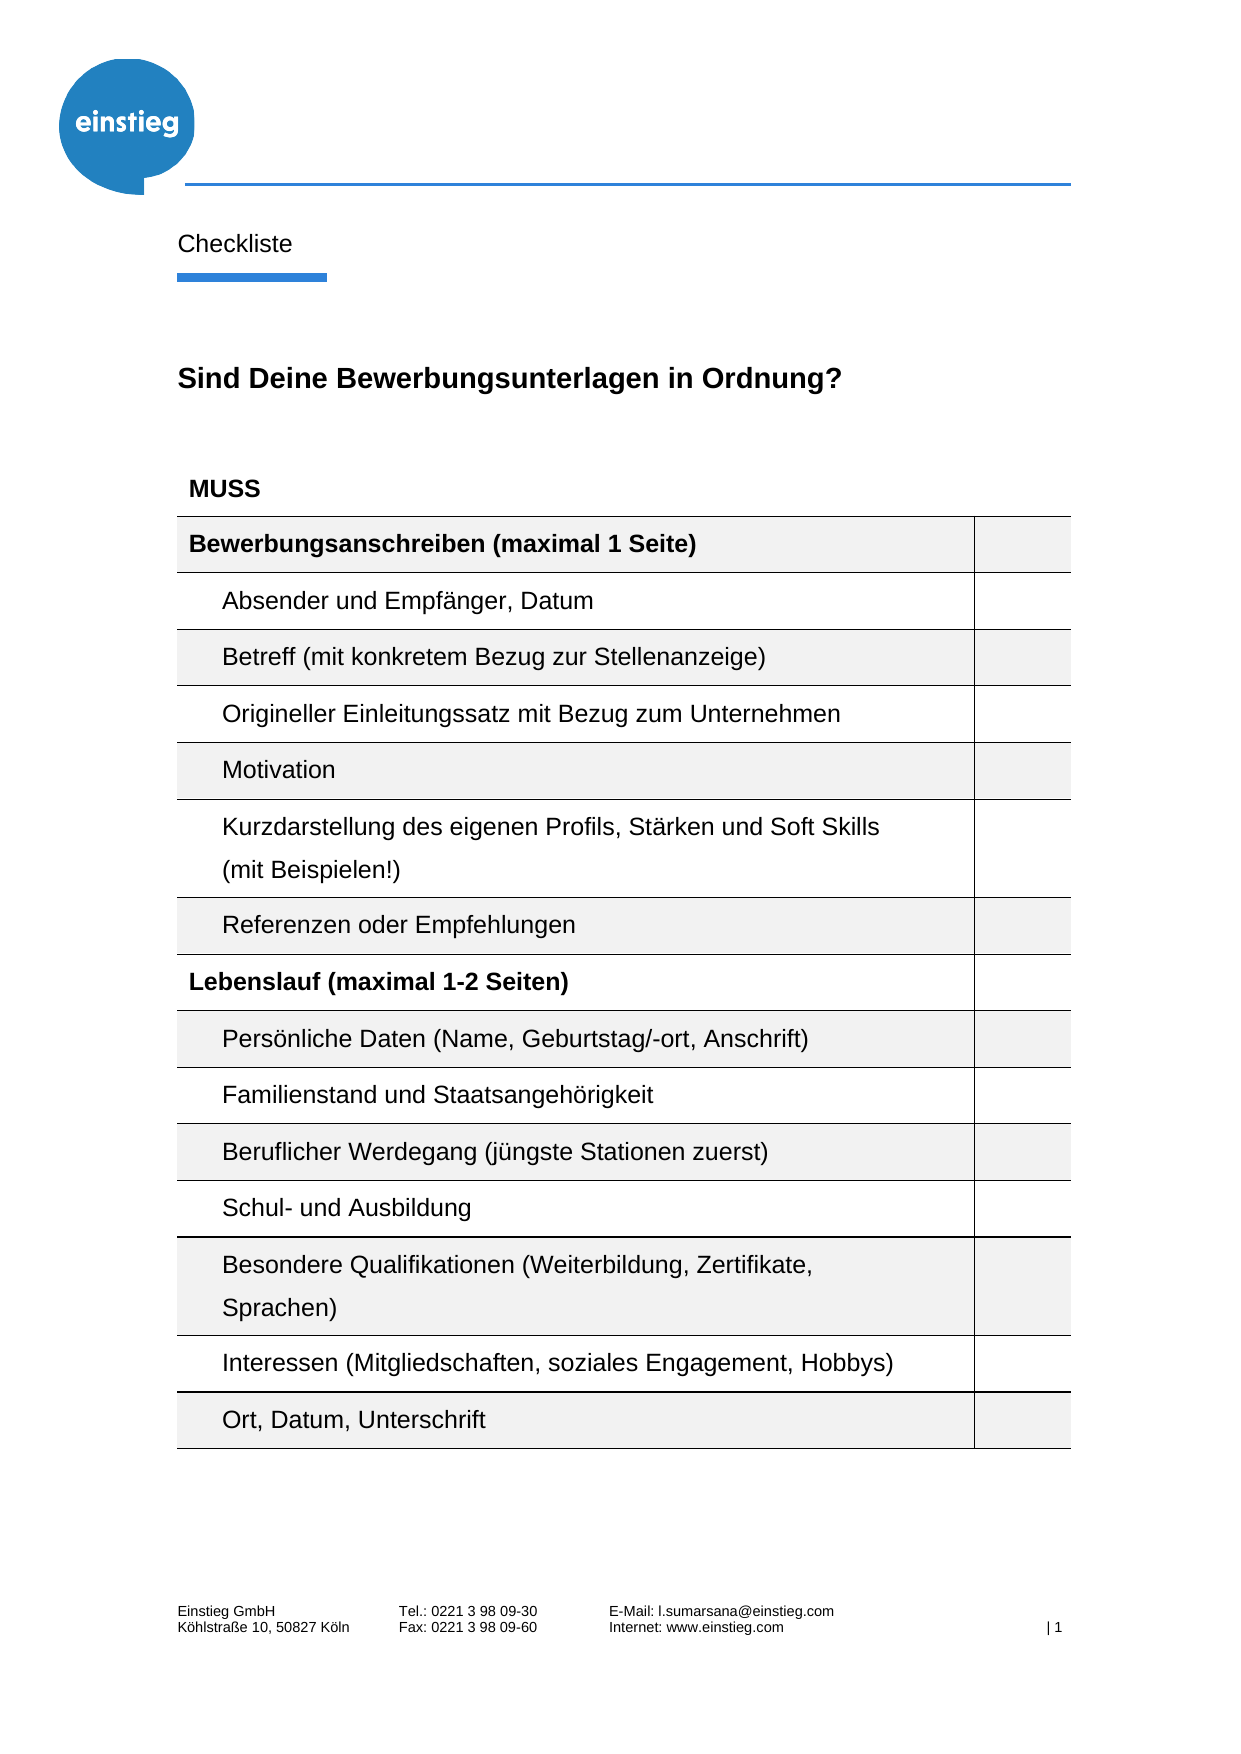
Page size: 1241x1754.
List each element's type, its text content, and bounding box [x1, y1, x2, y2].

table_cell Referenzen oder Empfehlungen [177, 898, 974, 953]
table_cell Absender und Empfänger, Datum [177, 573, 974, 629]
table_cell Ort, Datum, Unterschrift [177, 1393, 974, 1448]
table_cell Familienstand und Staatsangehörigkeit [177, 1068, 974, 1123]
table_cell [975, 1068, 1071, 1123]
table_cell Betreff (mit konkretem Bezug zur Stellenanzeige) [177, 630, 974, 685]
table_cell [975, 517, 1071, 572]
table_cell Lebenslauf (maximal 1-2 Seiten) [177, 955, 974, 1010]
text Checkliste [177, 229, 1122, 258]
table_cell Motivation [177, 743, 974, 798]
text Sind Deine Bewerbungsunterlagen in Ordnung? [177, 361, 1063, 394]
table_cell Schul- und Ausbildung [177, 1181, 974, 1236]
table_header MUSS [177, 461, 1071, 516]
table_cell [975, 800, 1071, 897]
table_cell [975, 573, 1071, 629]
table_cell [975, 1011, 1071, 1067]
table_cell [975, 1238, 1071, 1335]
picture [59, 59, 195, 195]
table_cell Origineller Einleitungssatz mit Bezug zum Unternehmen [177, 686, 974, 742]
table_cell Persönliche Daten (Name, Geburtstag/-ort, Anschrift) [177, 1011, 974, 1067]
table_cell Beruflicher Werdegang (jüngste Stationen zuerst) [177, 1124, 974, 1180]
table_cell [975, 1181, 1071, 1236]
table_cell [975, 1393, 1071, 1448]
table_cell [975, 1124, 1071, 1180]
table_cell [975, 743, 1071, 798]
table_cell Interessen (Mitgliedschaften, soziales Engagement, Hobbys) [177, 1336, 974, 1391]
table_cell Kurzdarstellung des eigenen Profils, Stärken und Soft Skills (mit Beispielen!) [177, 800, 974, 897]
table_cell Bewerbungsanschreiben (maximal 1 Seite) [177, 517, 974, 572]
table_cell [975, 630, 1071, 685]
table_cell [975, 1336, 1071, 1391]
table_cell [975, 686, 1071, 742]
table_cell [975, 898, 1071, 953]
table_cell [975, 955, 1071, 1010]
table_cell Besondere Qualifikationen (Weiterbildung, Zertifikate, Sprachen) [177, 1238, 974, 1335]
